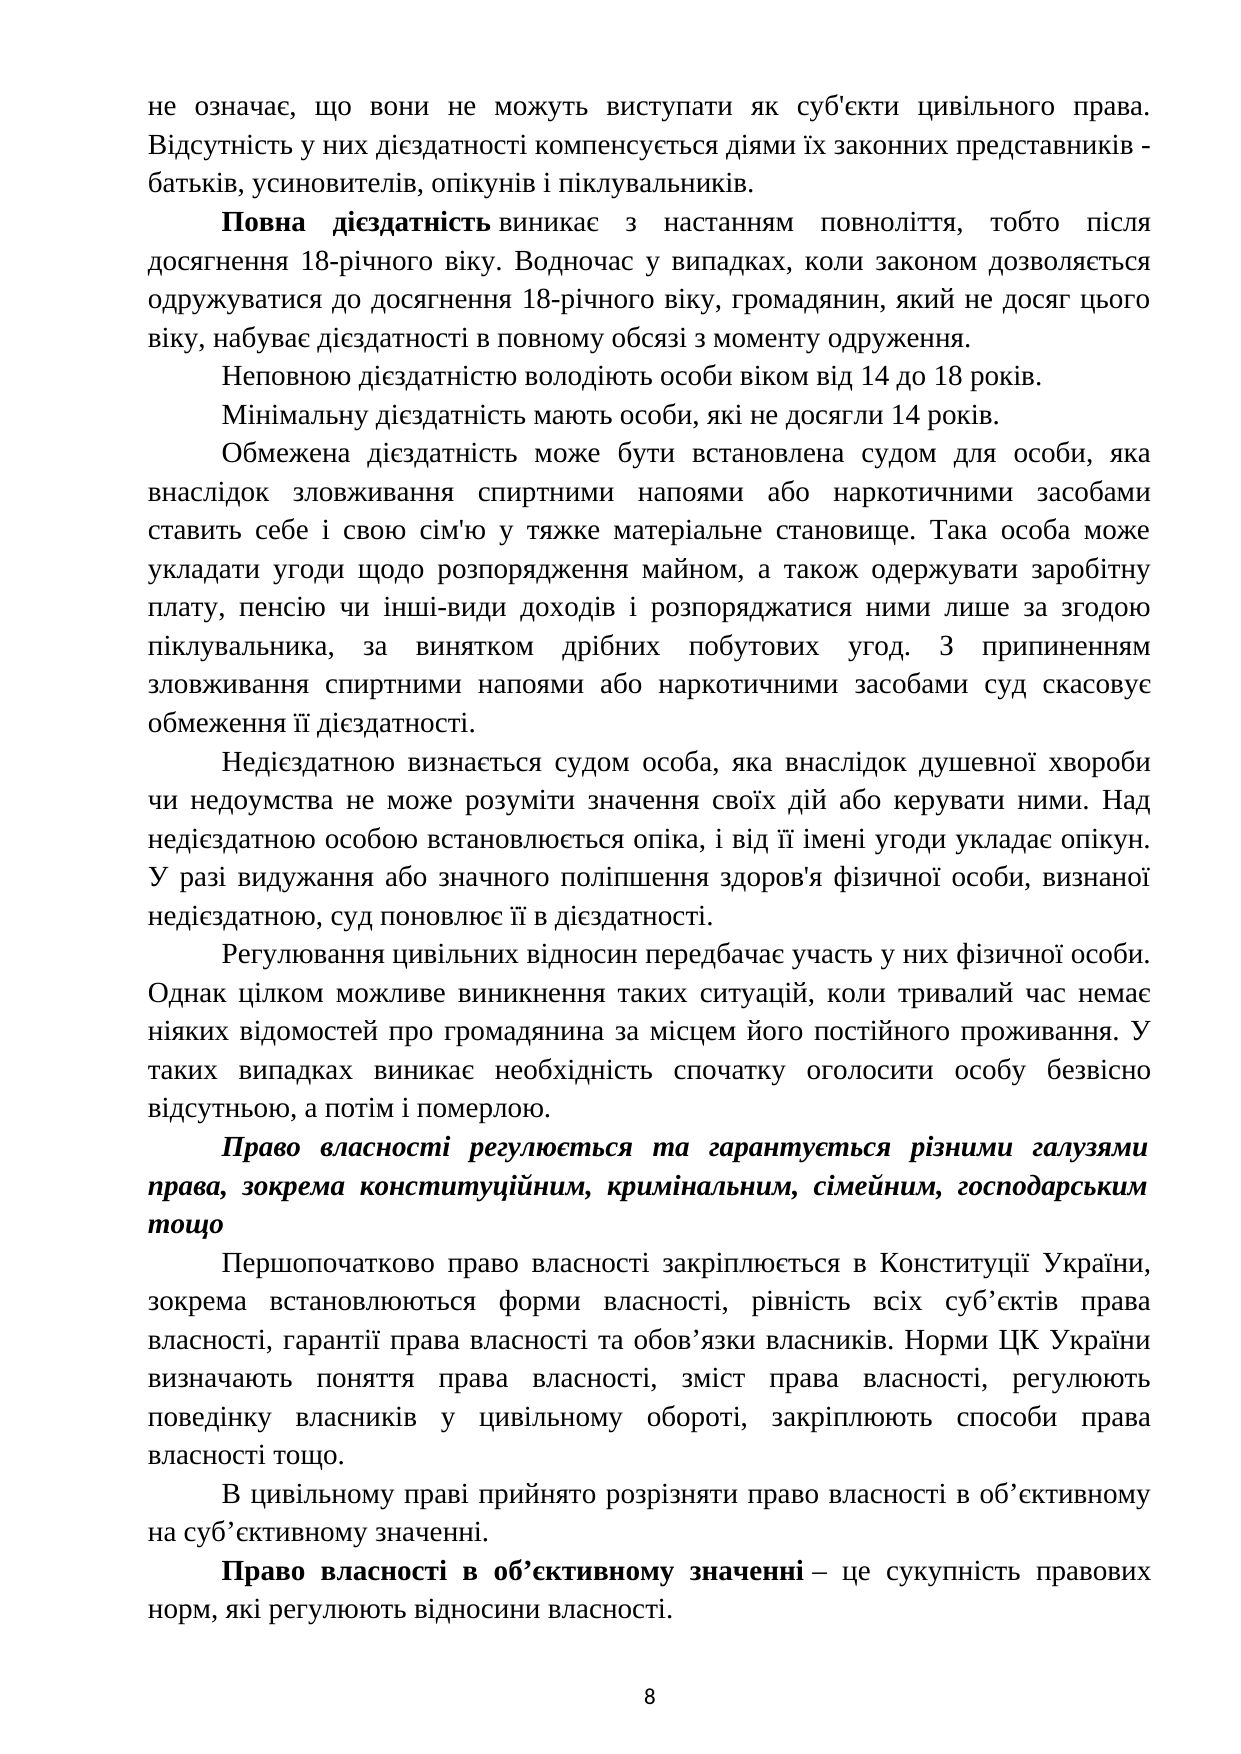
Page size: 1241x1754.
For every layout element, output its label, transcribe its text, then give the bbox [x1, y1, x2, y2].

text Регулювання цивільних відносин передбачає участь у них фізичної особи. Однак цілком можливе виникнення таких ситуацій, коли тривалий час немає ніяких відомостей про громадянина за місцем його постійного проживання. У таких випадках виникає необхідність спочатку оголосити особу безвісно відсутньою, а потім і померлою. [148, 936, 1152, 1124]
text Першопочатково право власності закріплюється в Конституції України, зокрема встановлюються форми власності, рівність всіх суб’єктів права власності, гарантії права власності та обов’язки власників. Норми ЦК України визначають поняття права власності, зміст права власності, регулюють поведінку власників у цивільному обороті, закріплюють способи права власності тощо. [148, 1245, 1152, 1471]
text Право власності регулюється та гарантується різними галузями права, зокрема конституційним, кримінальним, сімейним, господарським тощо [148, 1129, 1152, 1240]
text Мінімальну дієздатність мають особи, які не досягли 14 років. [148, 397, 1152, 430]
text Неповною дієздатністю володіють особи віком від 14 до 18 років. [148, 358, 1152, 392]
text Недієздатною визнається судом особа, яка внаслідок душевної хвороби чи недоумства не може розуміти значення своїх дій або керувати ними. Над недієздатною особою встановлюється опіка, і від її імені угоди укладає опікун. У разі видужання або значного поліпшення здоров'я фізичної особи, визнаної недієздатною, суд поновлює її в дієздатності. [148, 744, 1152, 931]
text Повна дієздатність виникає з настанням повноліття, тобто після досягнення 18-річного віку. Водночас у випадках, коли законом дозволяється одружуватися до досягнення 18-річного віку, громадянин, який не досяг цього віку, набуває дієздатності в повному обсязі з моменту одруження. [148, 204, 1152, 353]
text Обмежена дієздатність може бути встановлена судом для особи, яка внаслідок зловживання спиртними напоями або наркотичними засобами ставить себе і свою сім'ю у тяжке матеріальне становище. Така особа може укладати угоди щодо розпорядження майном, а також одержувати заробітну плату, пенсію чи інші-види доходів і розпоряджатися ними лише за згодою піклувальника, за винятком дрібних побутових угод. З припиненням зловживання спиртними напоями або наркотичними засобами суд скасовує обмеження її дієздатності. [148, 435, 1152, 739]
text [148, 88, 1152, 199]
text В цивільному праві прийнято розрізняти право власності в об’єктивному на суб’єктивному значенні. [148, 1476, 1152, 1548]
text Право власності в об’єктивному значенні – це сукупність правових норм, які регулюють відносини власності. [148, 1553, 1152, 1625]
